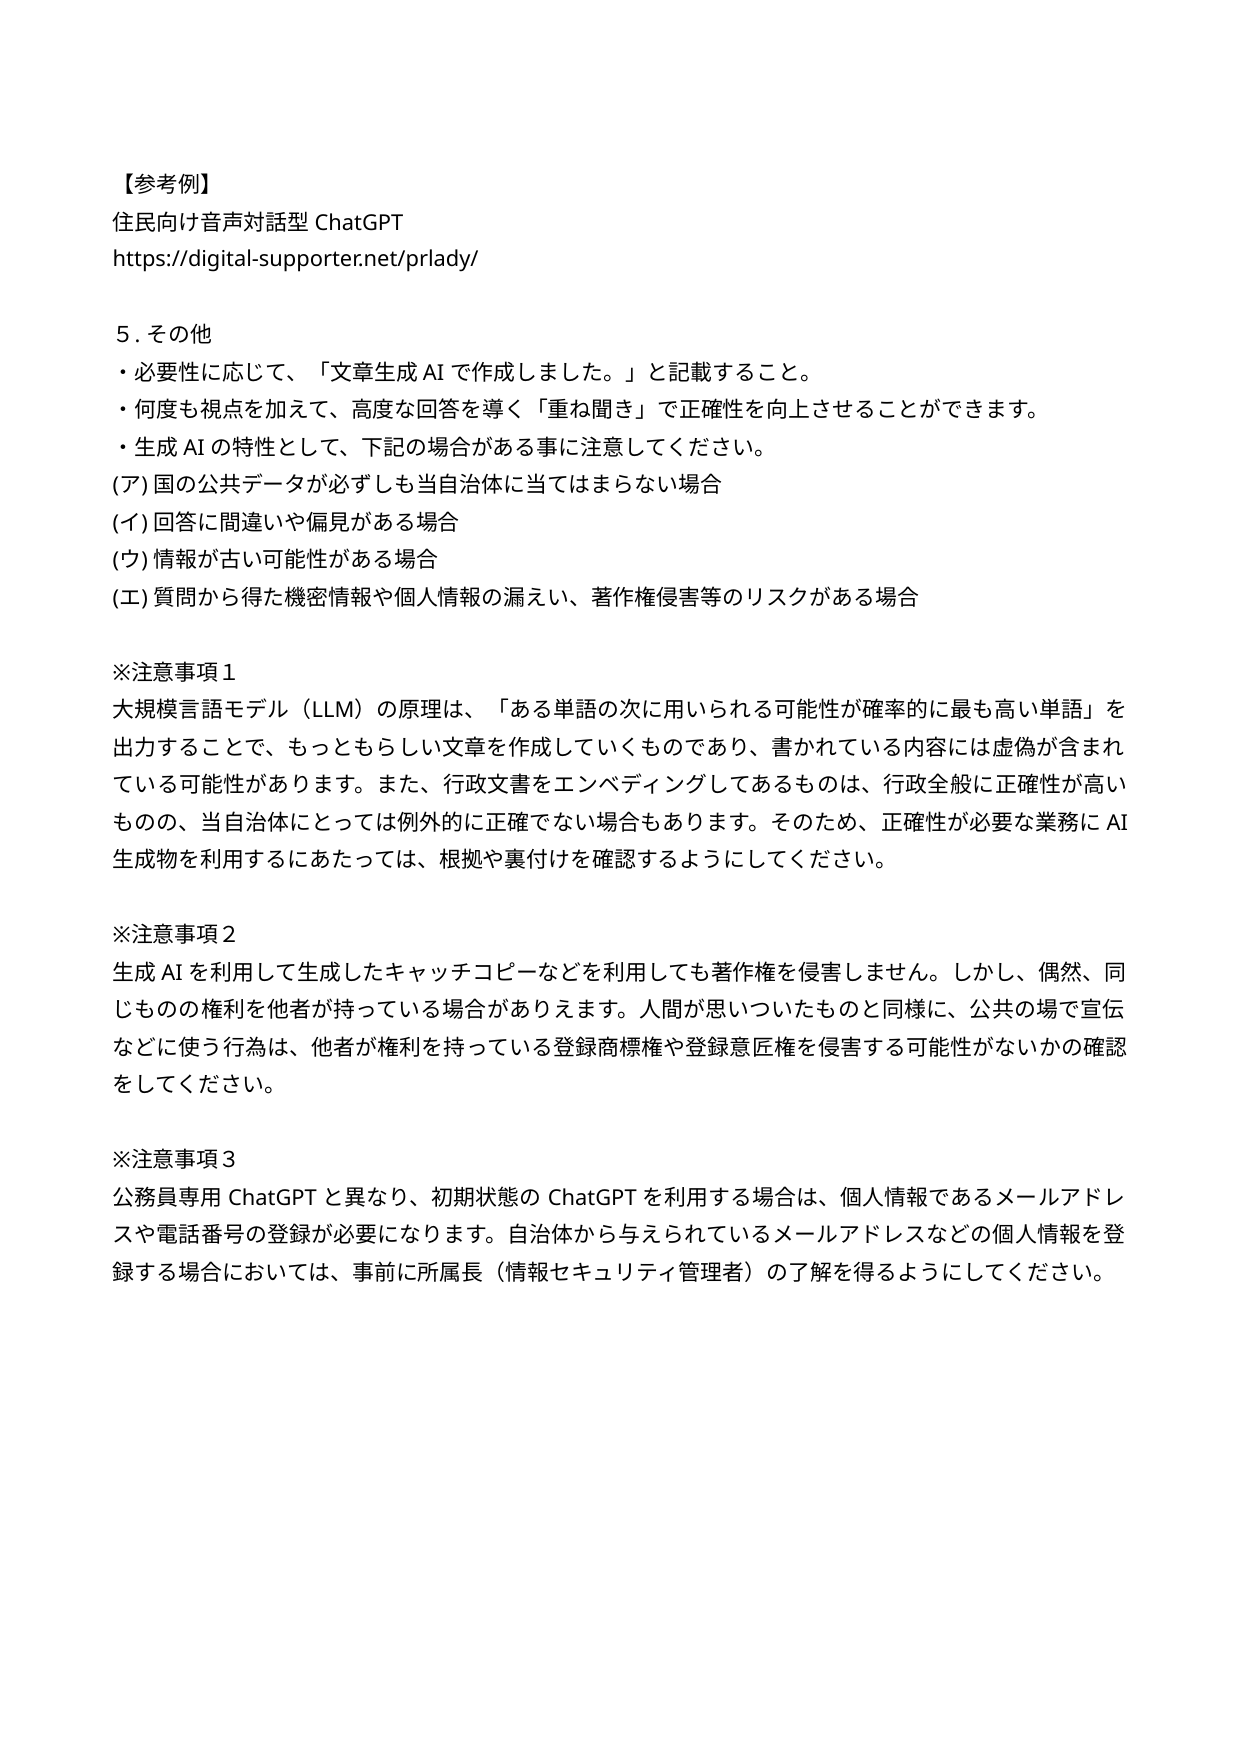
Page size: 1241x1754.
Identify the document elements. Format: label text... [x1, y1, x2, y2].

text ・必要性に応じて、「文章生成 AI で作成しました。」と記載すること。 [112, 352, 1128, 389]
text 生成 AI を利用して生成したキャッチコピーなどを利用しても著作権を侵害しません。しかし、偶然、同じものの権利を他者が持っている場合がありえます。人間が思いついたものと同様に、公共の場で宣伝などに使う行為は、他者が権利を持っている登録商標権や登録意匠権を侵害する可能性がないかの確認をしてください。 [112, 952, 1128, 1102]
text ※注意事項２ [112, 914, 1128, 952]
text ・生成 AI の特性として、下記の場合がある事に注意してください。 [112, 427, 1128, 464]
text (エ) 質問から得た機密情報や個人情報の漏えい、著作権侵害等のリスクがある場合 [112, 577, 1128, 614]
text (ア) 国の公共データが必ずしも当自治体に当てはまらない場合 [112, 464, 1128, 502]
text 大規模言語モデル（LLM）の原理は、「ある単語の次に用いられる可能性が確率的に最も高い単語」を出力することで、もっともらしい文章を作成していくものであり、書かれている内容には虚偽が含まれている可能性があります。また、行政文書をエンベディングしてあるものは、行政全般に正確性が高いものの、当自治体にとっては例外的に正確でない場合もあります。そのため、正確性が必要な業務にAI生成物を利用するにあたっては、根拠や裏付けを確認するようにしてください。 [112, 689, 1128, 877]
text 住民向け音声対話型 ChatGPT [112, 202, 1128, 239]
text https://digital-supporter.net/prlady/ [112, 239, 1128, 277]
text 公務員専用 ChatGPT と異なり、初期状態の ChatGPT を利用する場合は、個人情報であるメールアドレスや電話番号の登録が必要になります。自治体から与えられているメールアドレスなどの個人情報を登録する場合においては、事前に所属長（情報セキュリティ管理者）の了解を得るようにしてください。 [112, 1177, 1128, 1289]
text (イ) 回答に間違いや偏見がある場合 [112, 502, 1128, 539]
text ５. その他 [112, 314, 1128, 352]
text ・何度も視点を加えて、高度な回答を導く「重ね聞き」で正確性を向上させることができます。 [112, 389, 1128, 427]
text ※注意事項１ [112, 652, 1128, 689]
text (ウ) 情報が古い可能性がある場合 [112, 539, 1128, 577]
text ※注意事項３ [112, 1139, 1128, 1177]
text 【参考例】 [112, 164, 1128, 202]
